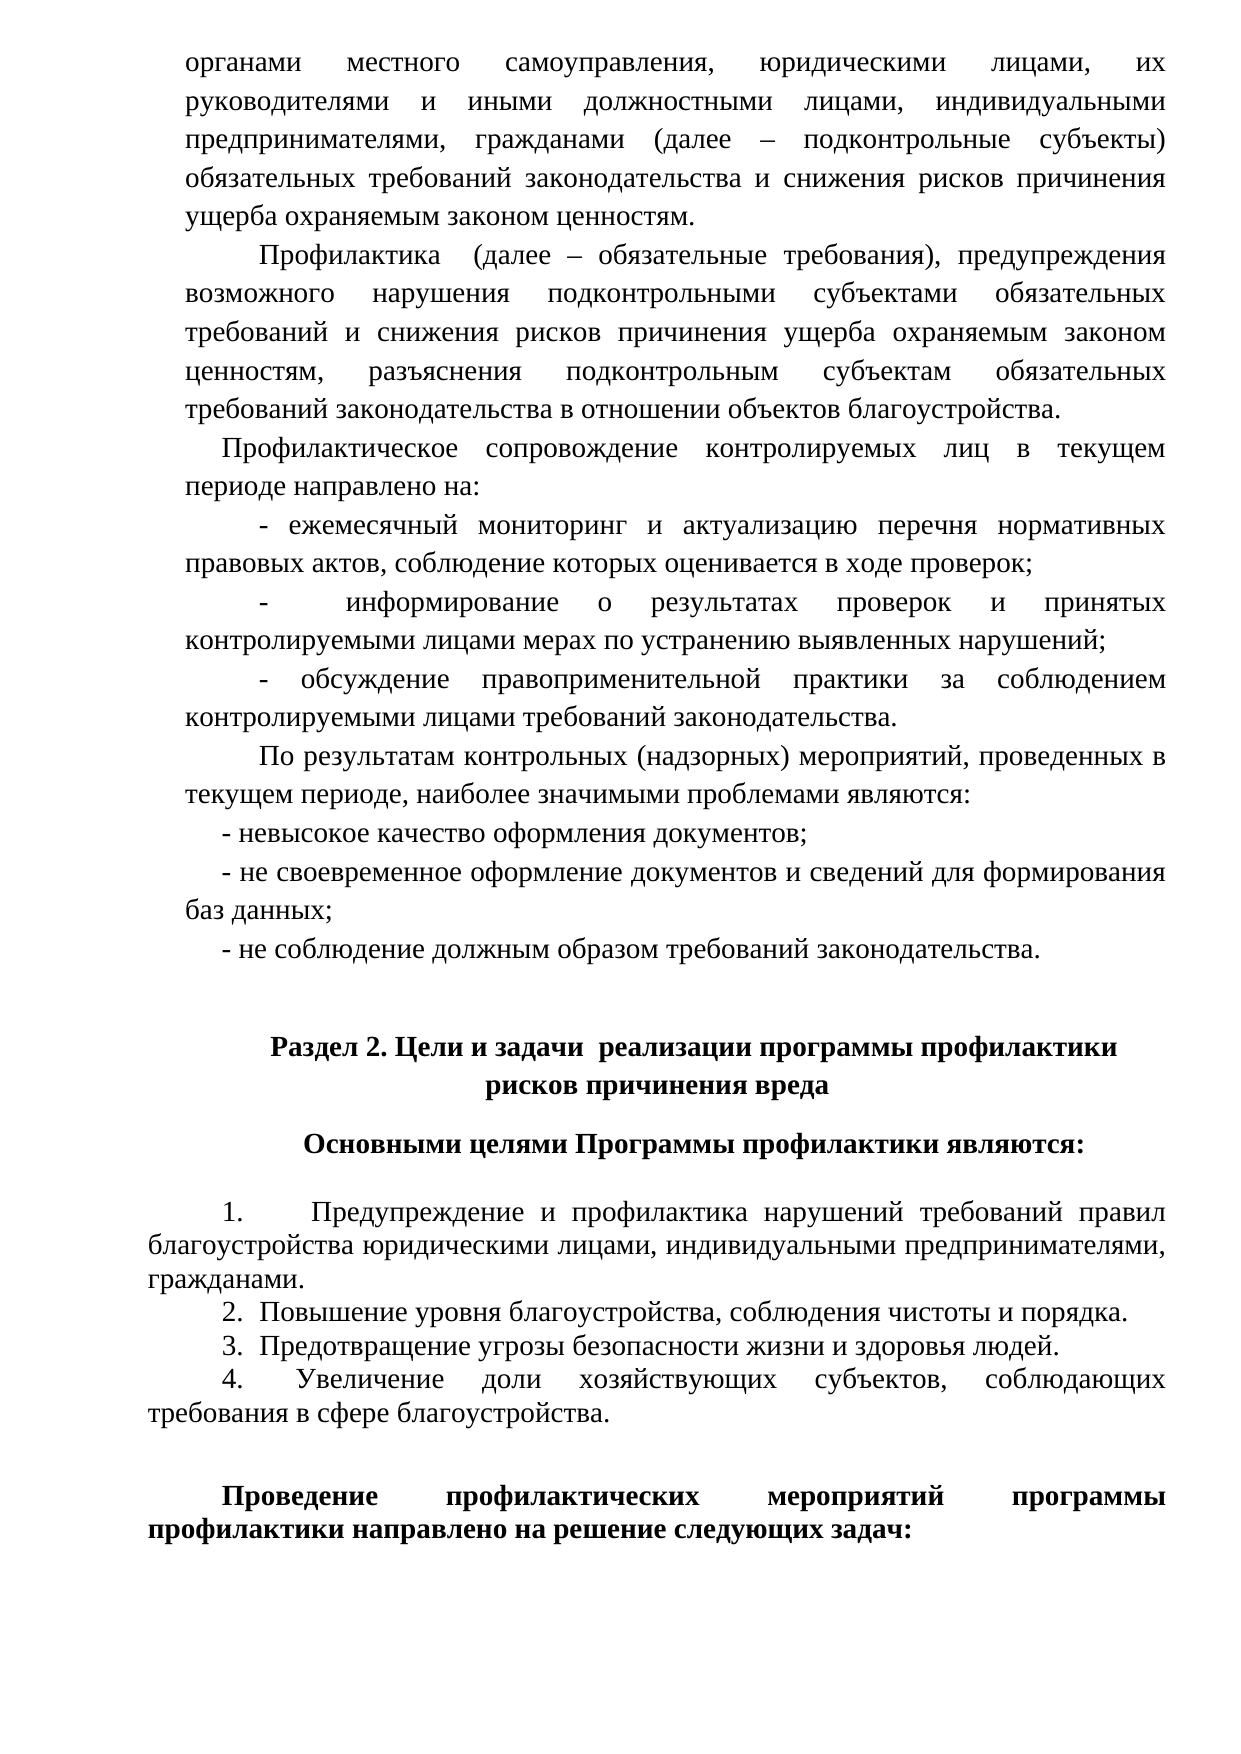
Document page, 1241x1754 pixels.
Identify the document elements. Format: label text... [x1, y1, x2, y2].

list Предотвращение угрозы безопасности жизни и здоровья людей. [222, 1328, 1167, 1361]
text По результатам контрольных (надзорных) мероприятий, проведенных в текущем периоде, наиболее значимыми проблемами являются: [185, 738, 1167, 810]
text - ежемесячный мониторинг и актуализацию перечня нормативных правовых актов, соблюдение которых оценивается в ходе проверок; [185, 507, 1167, 579]
text - информирование о результатах проверок и принятых контролируемыми лицами мерах по устранению выявленных нарушений; [185, 584, 1167, 656]
text - не своевременное оформление документов и сведений для формирования баз данных; [185, 854, 1167, 926]
text Раздел 2. Цели и задачи реализации программы профилактики рисков причинения вреда [148, 1029, 1167, 1101]
list Увеличение доли хозяйствующих субъектов, соблюдающих требования в сфере благоустройства. [148, 1361, 1167, 1428]
text Проведение профилактических мероприятий программы профилактики направлено на решение следующих задач: [148, 1478, 1167, 1545]
text Профилактическое сопровождение контролируемых лиц в текущем периоде направлено на: [185, 430, 1167, 502]
list Предупреждение и профилактика нарушений требований правил благоустройства юридическими лицами, индивидуальными предпринимателями, гражданами. [148, 1194, 1167, 1294]
list Повышение уровня благоустройства, соблюдения чистоты и порядка. [222, 1294, 1167, 1328]
text - невысокое качество оформления документов; [185, 815, 1167, 849]
text Основными целями Программы профилактики являются: [148, 1127, 1167, 1160]
text Профилактика (далее – обязательные требования), предупреждения возможного нарушения подконтрольными субъектами обязательных требований и снижения рисков причинения ущерба охраняемым законом ценностям, разъяснения подконтрольным субъектам обязательных требований законодательства в отношении объектов благоустройства. [185, 237, 1167, 425]
text - не соблюдение должным образом требований законодательства. [185, 931, 1167, 964]
text - обсуждение правоприменительной практики за соблюдением контролируемыми лицами требований законодательства. [185, 661, 1167, 733]
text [185, 44, 1167, 232]
